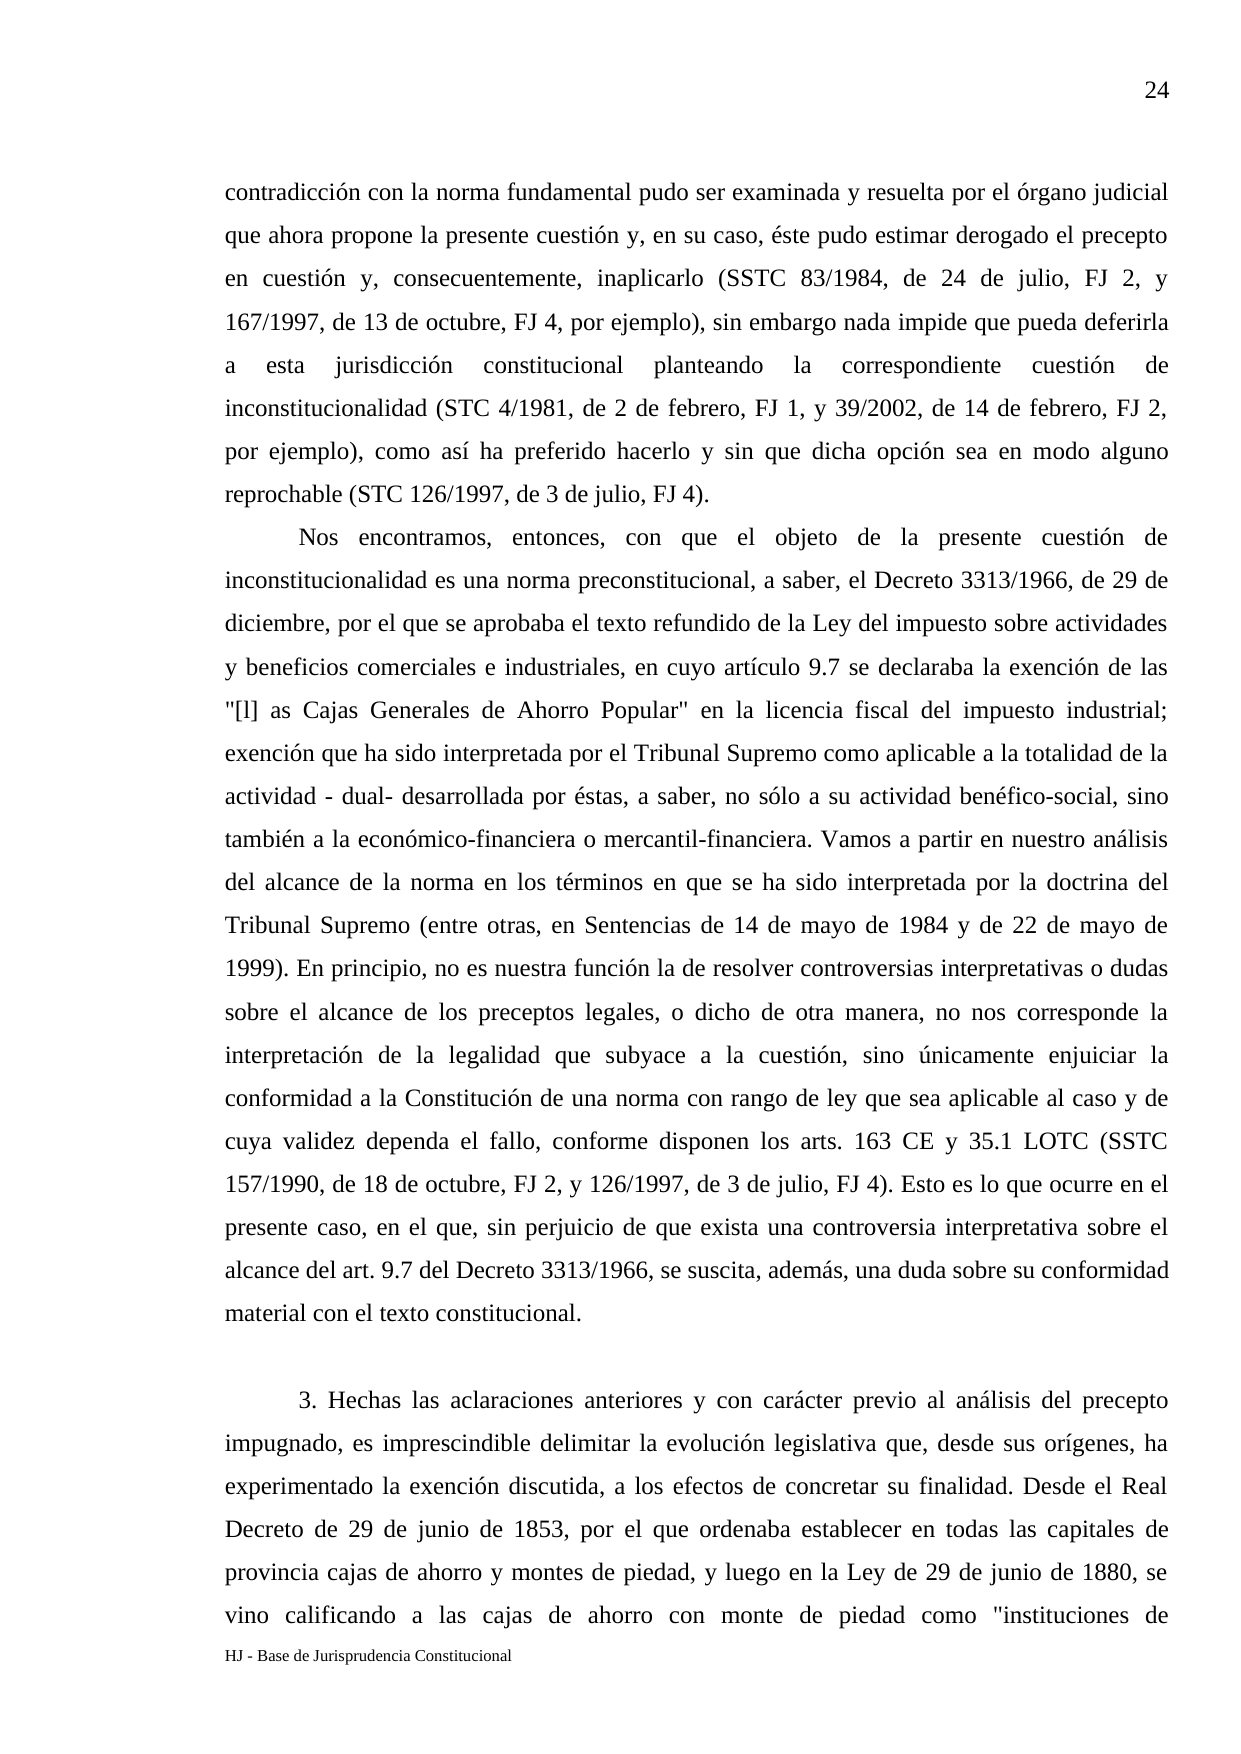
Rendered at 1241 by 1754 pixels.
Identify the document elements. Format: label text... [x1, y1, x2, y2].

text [224, 177, 1169, 508]
text Nos encontramos, entonces, con que el objeto de la presente cuestión de inconstitucionalidad es una norma preconstitucional, a saber, el Decreto 3313/1966, de 29 de diciembre, por el que se aprobaba el texto refundido de la Ley del impuesto sobre actividades y beneficios comerciales e industriales, en cuyo artículo 9.7 se declaraba la exención de las "[l] as Cajas Generales de Ahorro Popular" en la licencia fiscal del impuesto industrial; exención que ha sido interpretada por el Tribunal Supremo como aplicable a la totalidad de la actividad - dual- desarrollada por éstas, a saber, no sólo a su actividad benéfico-social, sino también a la económico-financiera o mercantil-financiera. Vamos a partir en nuestro análisis del alcance de la norma en los términos en que se ha sido interpretada por la doctrina del Tribunal Supremo (entre otras, en Sentencias de 14 de mayo de 1984 y de 22 de mayo de 1999). En principio, no es nuestra función la de resolver controversias interpretativas o dudas sobre el alcance de los preceptos legales, o dicho de otra manera, no nos corresponde la interpretación de la legalidad que subyace a la cuestión, sino únicamente enjuiciar la conformidad a la Constitución de una norma con rango de ley que sea aplicable al caso y de cuya validez dependa el fallo, conforme disponen los arts. 163 CE y 35.1 LOTC (SSTC 157/1990, de 18 de octubre, FJ 2, y 126/1997, de 3 de julio, FJ 4). Esto es lo que ocurre en el presente caso, en el que, sin perjuicio de que exista una controversia interpretativa sobre el alcance del art. 9.7 del Decreto 3313/1966, se suscita, además, una duda sobre su conformidad material con el texto constitucional. [224, 522, 1169, 1327]
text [224, 1385, 1169, 1629]
